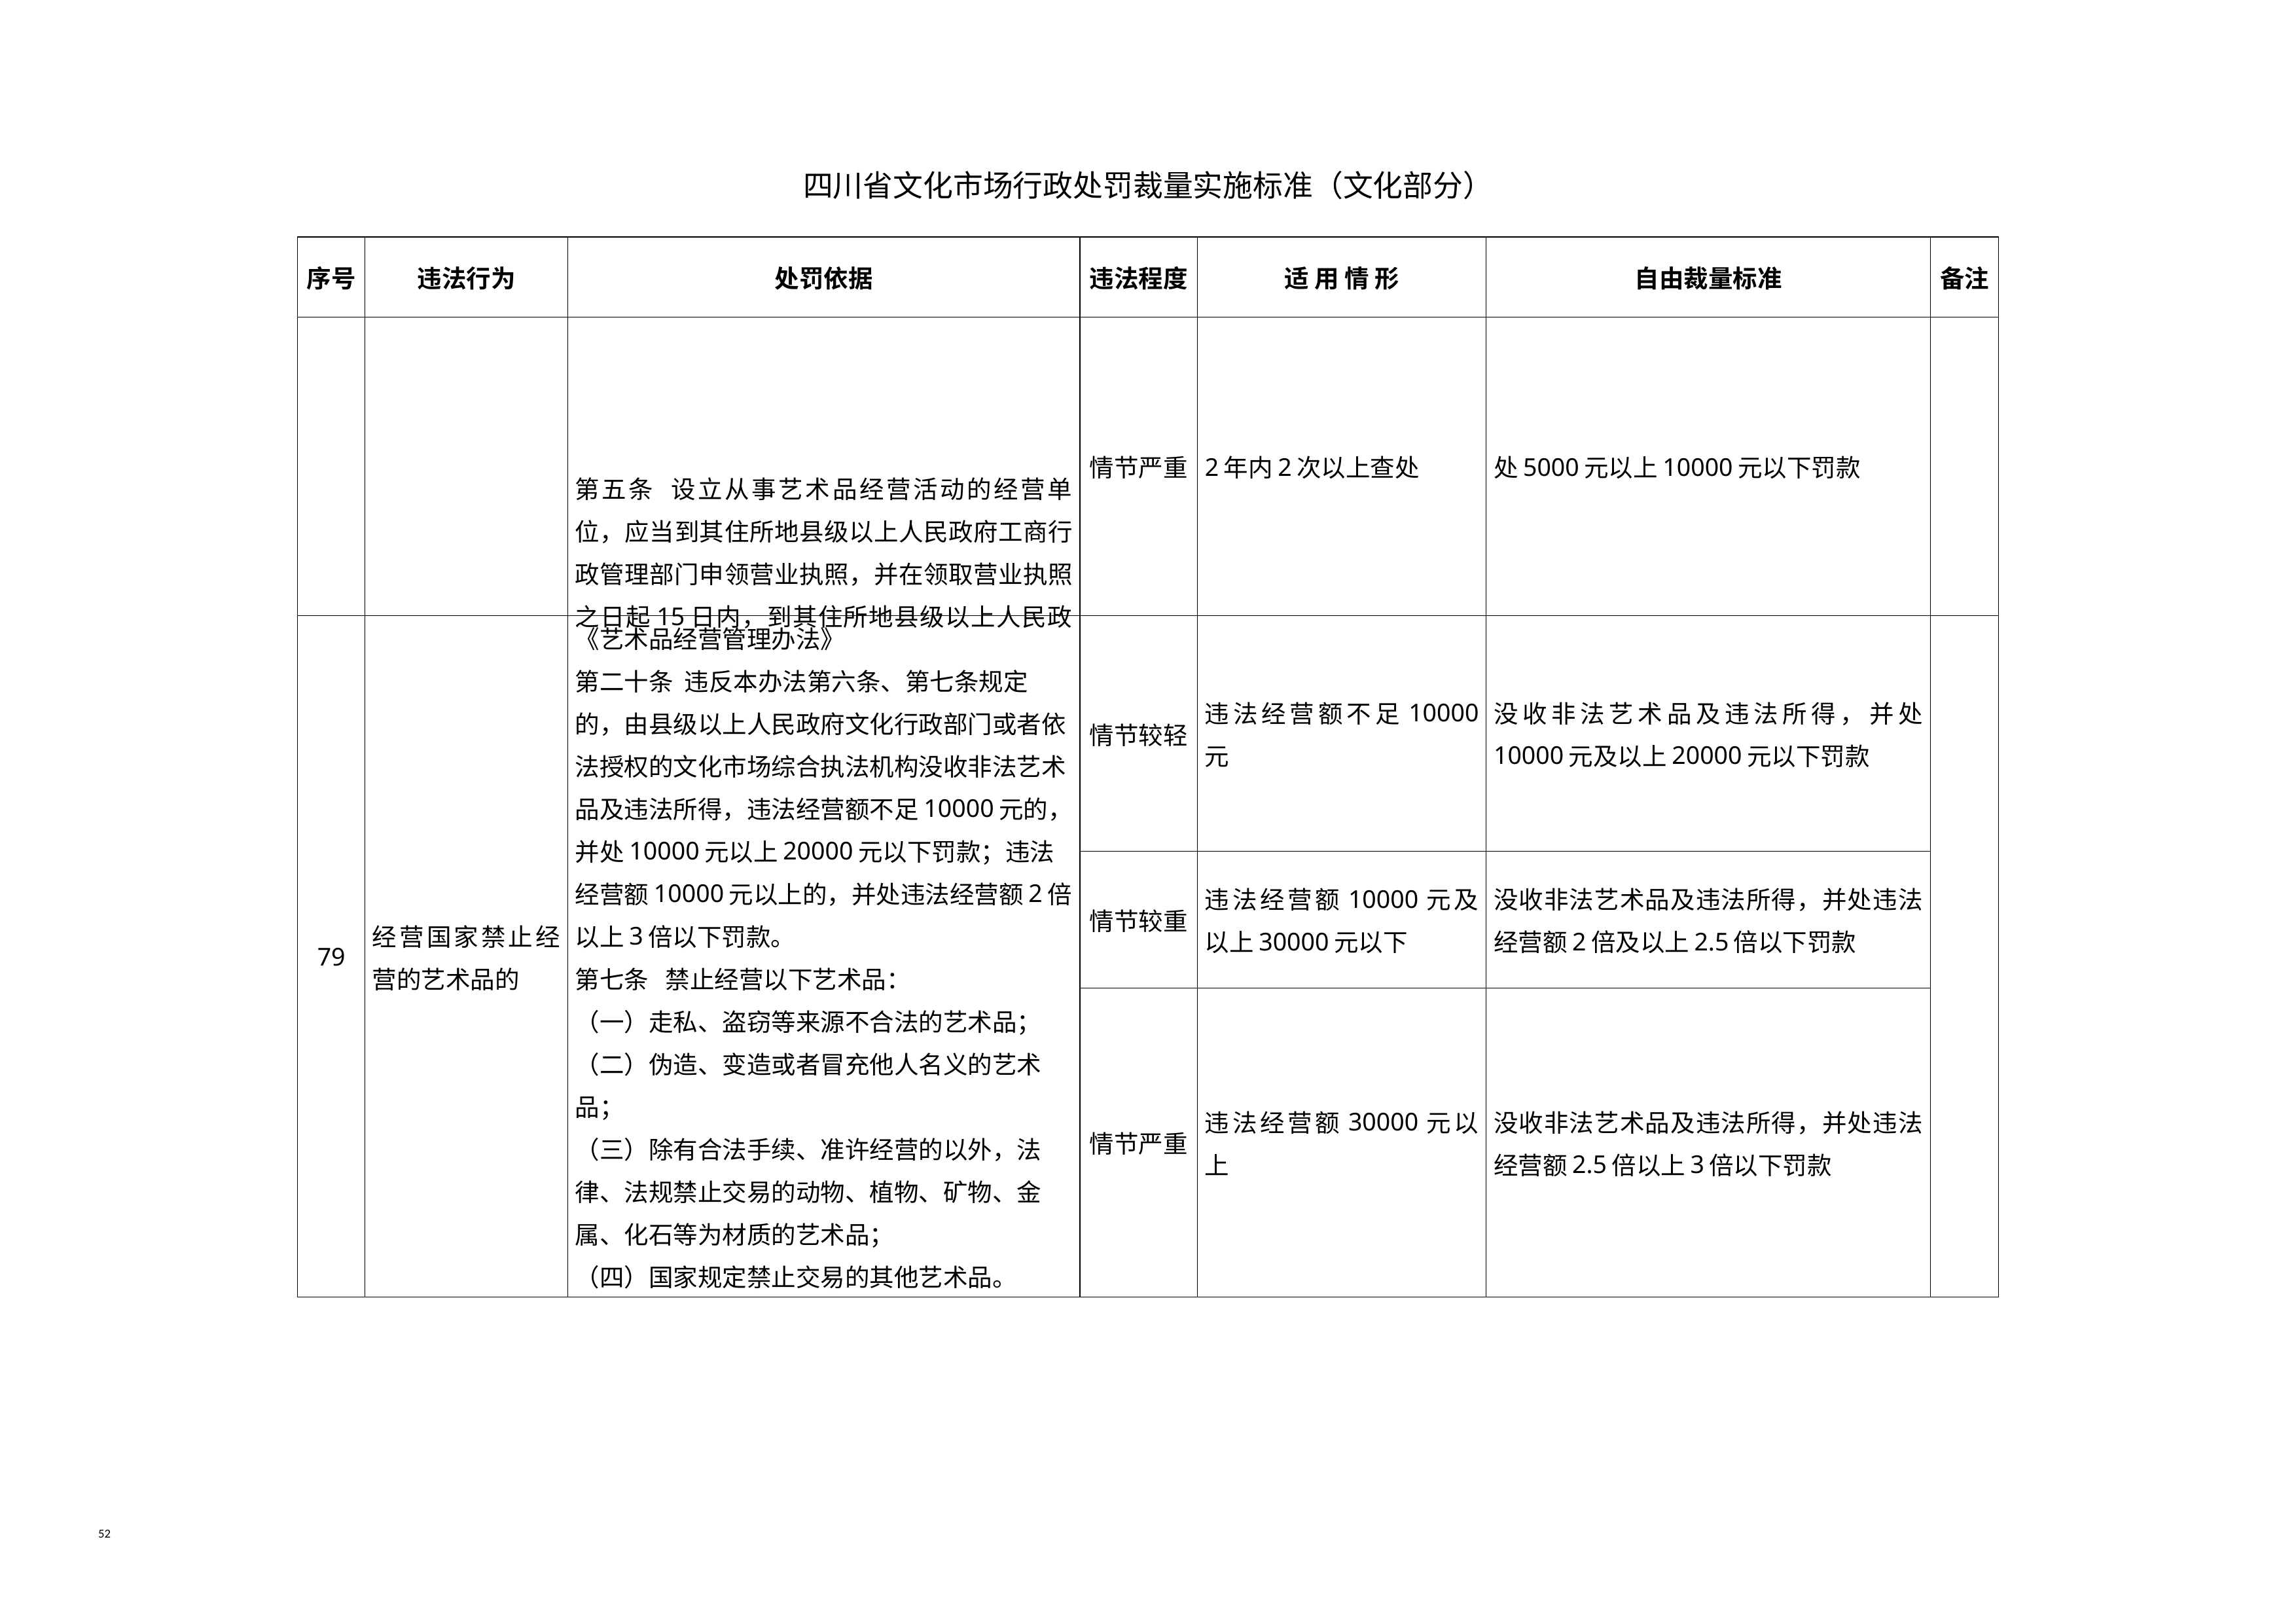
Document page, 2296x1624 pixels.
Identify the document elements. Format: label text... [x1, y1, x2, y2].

table_cell 《艺术品经营管理办法》 第二十条 违反本办法第六条、第七条规定的，由县级以上人民政府文化行政部门或者依法授权的文化市场综合执法机构没收非法艺术品及违法所得，违法经营额不足10000元的，并处10000元以上20000元以下罚款；违法经营额10000元以上的，并处违法经营额2倍以上3倍以下罚款。 第七条 禁止经营以下艺术品： （一）走私、盗窃等来源不合法的艺术品； （二）伪造、变造或者冒充他人名义的艺术品； （三）除有合法手续、准许经营的以外，法律、法规禁止交易的动物、植物、矿物、金属、化石等为材质的艺术品； （四）国家规定禁止交易的其他艺术品。 [568, 616, 1079, 1297]
table_cell 序号 [298, 238, 365, 317]
table_cell 2年内2次以上查处 [1198, 317, 1486, 615]
table_cell 违法经营额不足10000元 [1198, 616, 1486, 851]
table_cell 经营国家禁止经营的艺术品的 [365, 616, 567, 1297]
table_cell 情节严重 [1081, 317, 1197, 615]
table_cell 违法经营额10000元及以上30000元以下 [1198, 852, 1486, 987]
table_cell 适 用 情 形 [1198, 238, 1486, 317]
table_header 四川省文化市场行政处罚裁量实施标准（文化部分） [298, 131, 1998, 236]
table_cell [1931, 616, 1998, 1297]
table_cell 情节严重 [1081, 988, 1197, 1297]
table_cell 79 [298, 616, 365, 1297]
table_cell 违法行为 [365, 238, 567, 317]
table_cell 没收非法艺术品及违法所得，并处违法经营额2.5倍以上3倍以下罚款 [1486, 988, 1930, 1297]
table_cell 备注 [1931, 238, 1998, 317]
table_cell 违法程度 [1081, 238, 1197, 317]
table_cell 违法经营额30000元以上 [1198, 988, 1486, 1297]
table_cell 自由裁量标准 [1486, 238, 1930, 317]
table_cell 处罚依据 [568, 238, 1079, 317]
table_cell 处5000元以上10000元以下罚款 [1486, 317, 1930, 615]
table_cell 情节较轻 [1081, 616, 1197, 851]
table_cell 没收非法艺术品及违法所得，并处违法经营额2倍及以上2.5倍以下罚款 [1486, 852, 1930, 987]
table_cell 情节较重 [1081, 852, 1197, 987]
table_cell 没收非法艺术品及违法所得，并处10000元及以上20000元以下罚款 [1486, 616, 1930, 851]
